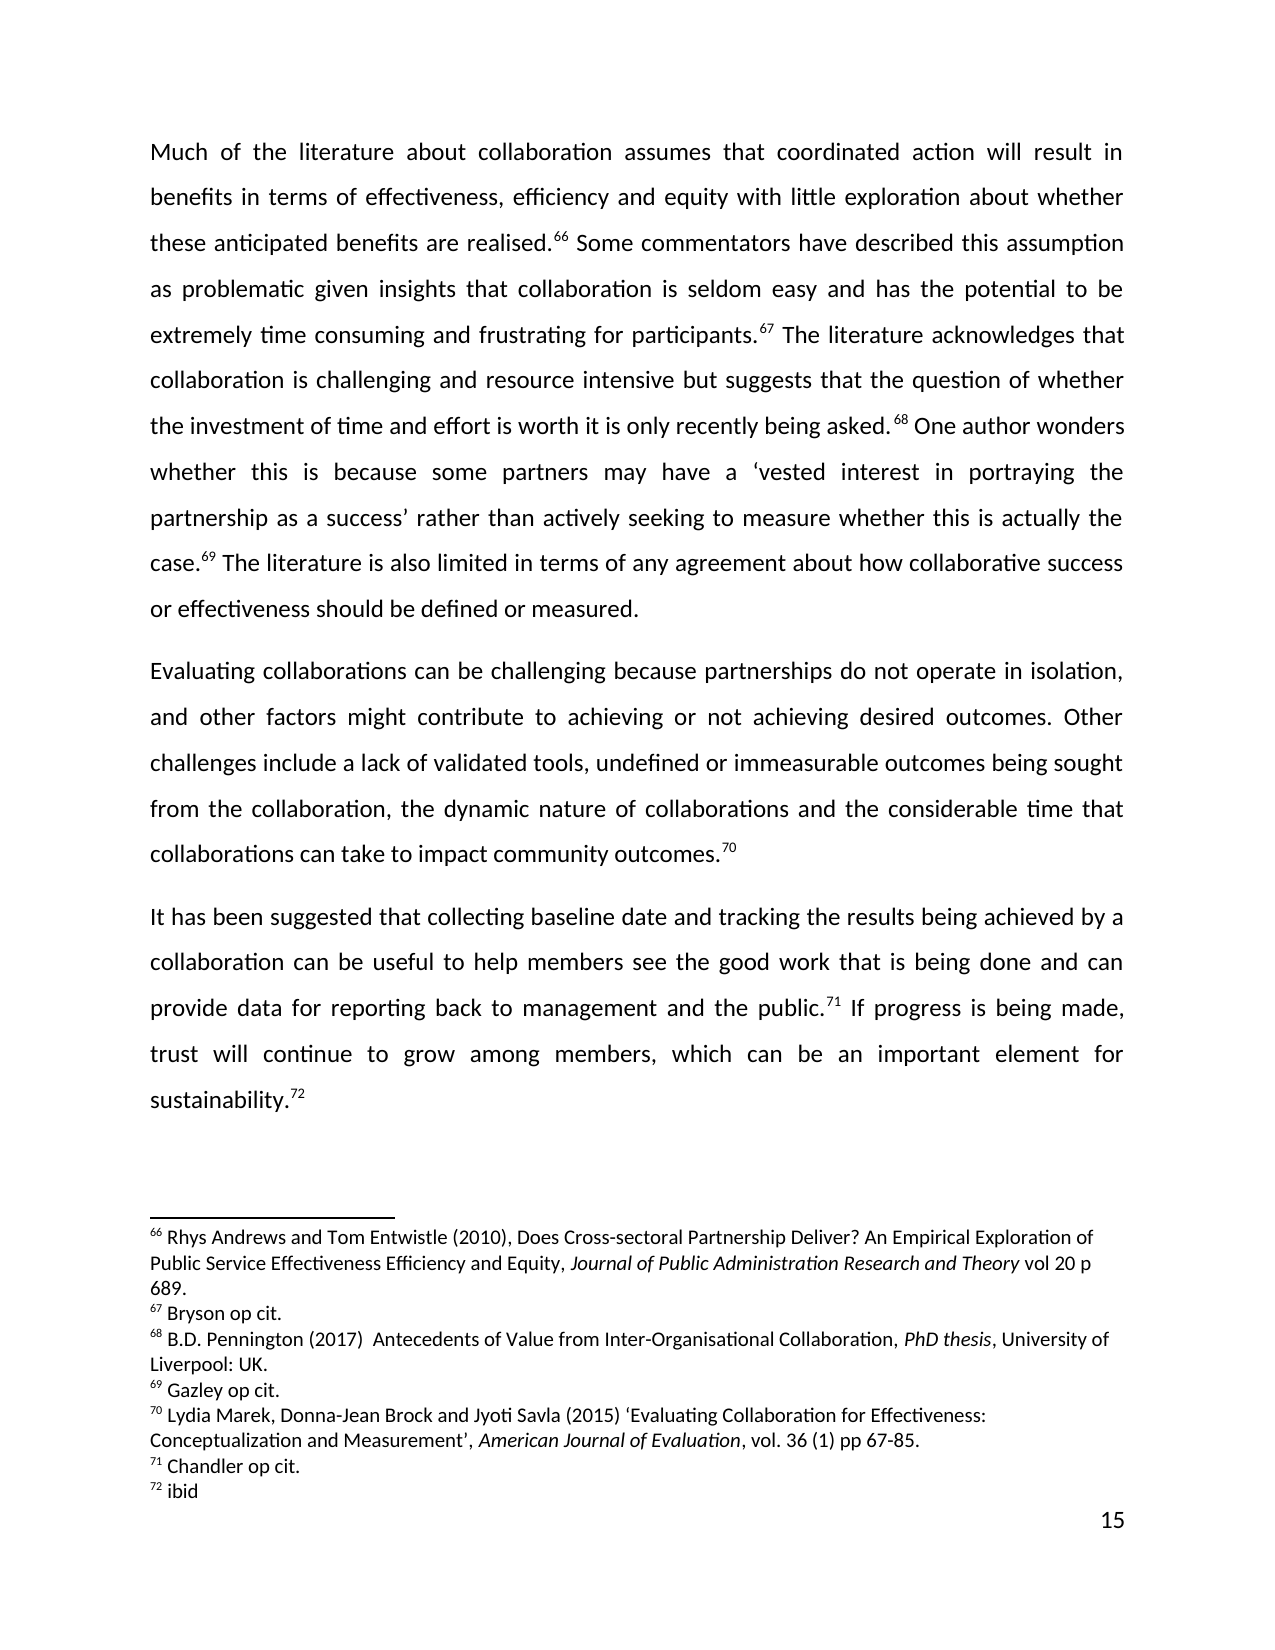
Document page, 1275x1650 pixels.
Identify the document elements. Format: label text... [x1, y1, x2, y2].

text It has been suggested that collecting baseline date and tracking the results being achieved by a collaboration can be useful to help members see the good work that is being done and can provide data for reporting back to management and the public. If progress is being made, trust will continue to grow among members, which can be an important element for sustainability. [150, 901, 1125, 1114]
text Evaluating collaborations can be challenging because partnerships do not operate in isolation, and other factors might contribute to achieving or not achieving desired outcomes. Other challenges include a lack of validated tools, undefined or immeasurable outcomes being sought from the collaboration, the dynamic nature of collaborations and the considerable time that collaborations can take to impact community outcomes. [150, 656, 1125, 869]
text Much of the literature about collaboration assumes that coordinated action will result in benefits in terms of effectiveness, efficiency and equity with little exploration about whether these anticipated benefits are realised. Some commentators have described this assumption as problematic given insights that collaboration is seldom easy and has the potential to be extremely time consuming and frustrating for participants. The literature acknowledges that collaboration is challenging and resource intensive but suggests that the question of whether the investment of time and effort is worth it is only recently being asked. One author wonders whether this is because some partners may have a ‘vested interest in portraying the partnership as a success’ rather than actively seeking to measure whether this is actually the case. The literature is also limited in terms of any agreement about how collaborative success or effectiveness should be defined or measured. [150, 136, 1125, 624]
